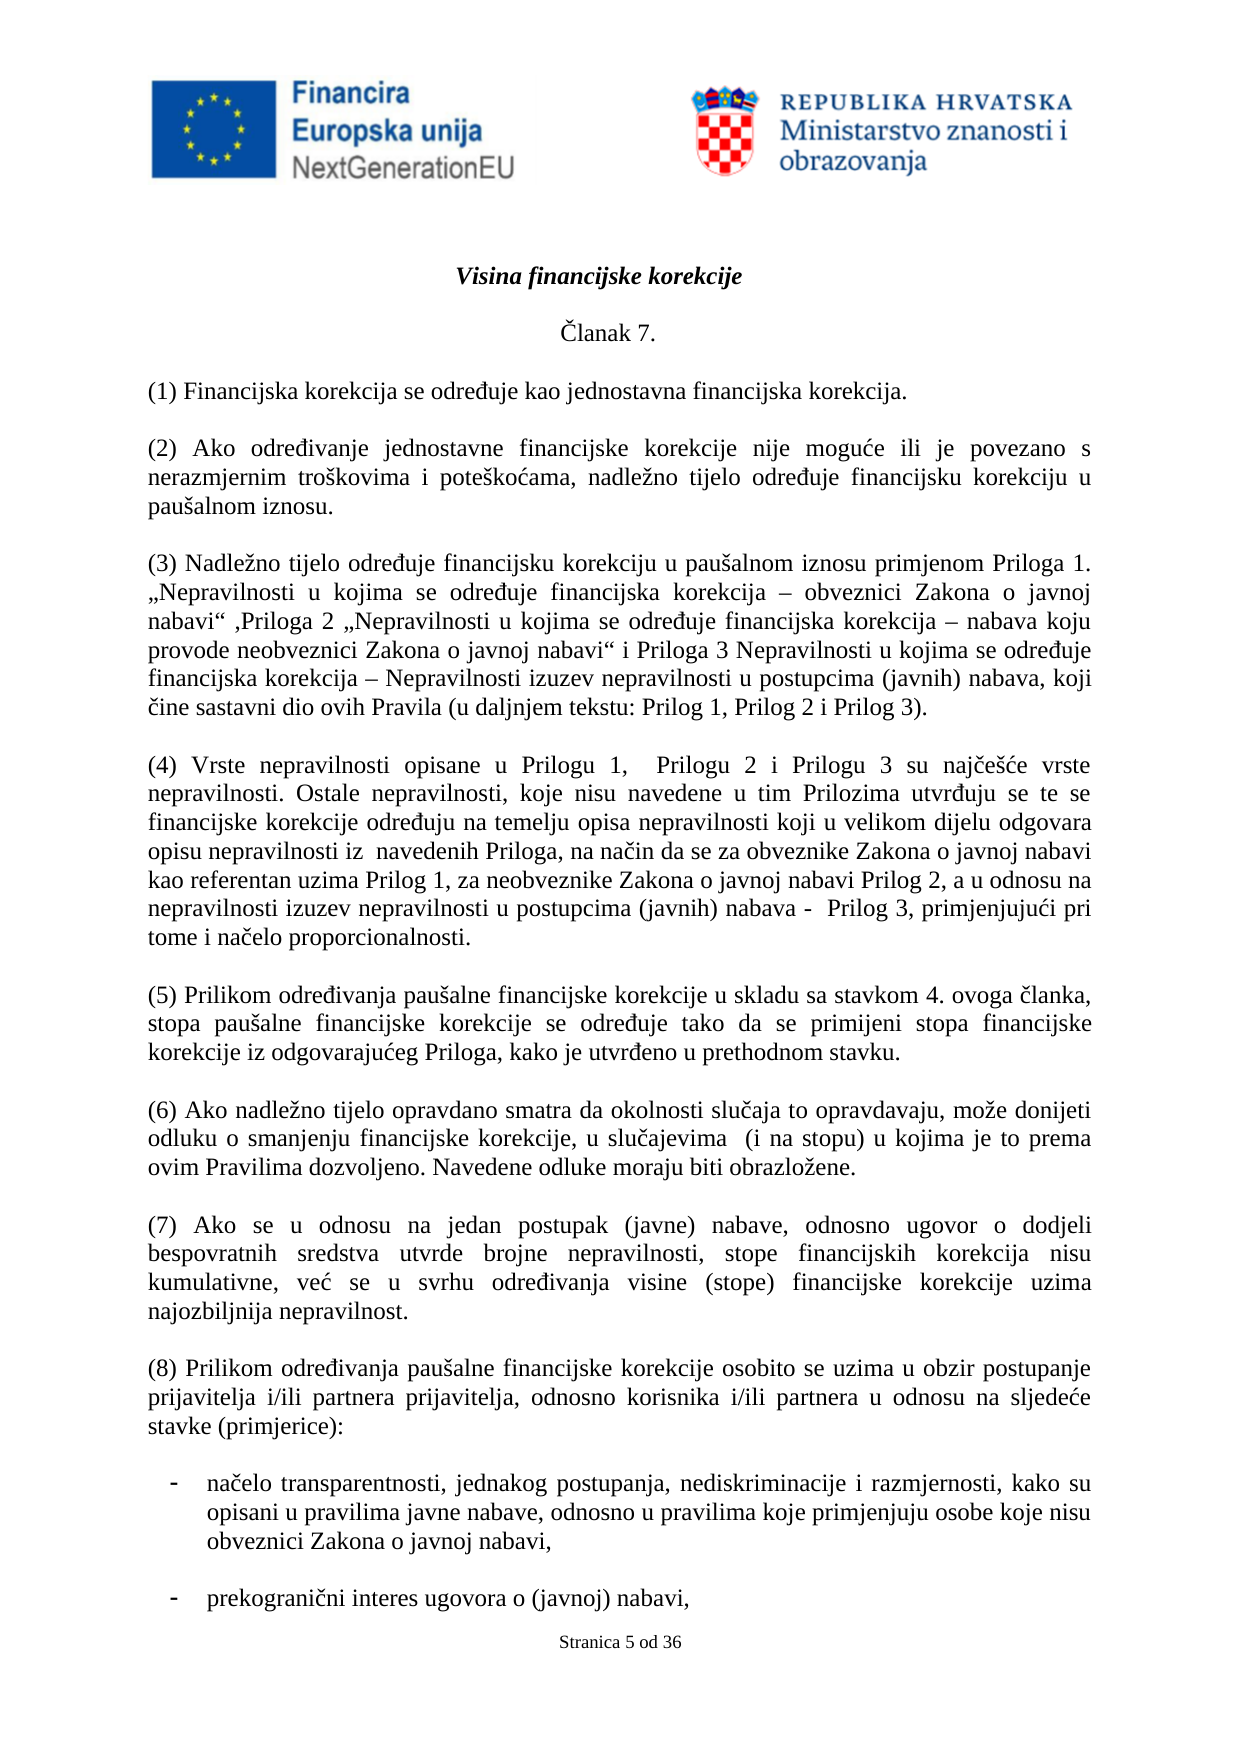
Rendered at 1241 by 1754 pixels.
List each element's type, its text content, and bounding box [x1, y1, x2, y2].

list načelo transparentnosti, jednakog postupanja, nediskriminacije i razmjernosti, kako su opisani u pravilima javne nabave, odnosno u pravilima koje primjenjuju osobe koje nisu obveznici Zakona o javnoj nabavi, [169, 1468, 1093, 1555]
text (5) Prilikom određivanja paušalne financijske korekcije u skladu sa stavkom 4. ovoga članka, stopa paušalne financijske korekcije se određuje tako da se primijeni stopa financijske korekcije iz odgovarajućeg Priloga, kako je utvrđeno u prethodnom stavku. [148, 980, 1093, 1066]
text (8) Prilikom određivanja paušalne financijske korekcije osobito se uzima u obzir postupanje prijavitelja i/ili partnera prijavitelja, odnosno korisnika i/ili partnera u odnosu na sljedeće stavke (primjerice): [148, 1353, 1093, 1440]
text Članak 7. [516, 318, 1093, 347]
list prekogranični interes ugovora o (javnoj) nabavi, [169, 1583, 1093, 1612]
text Visina financijske korekcije [443, 261, 1093, 290]
text (7) Ako se u odnosu na jedan postupak (javne) nabave, odnosno ugovor o dodjeli bespovratnih sredstva utvrde brojne nepravilnosti, stope financijskih korekcija nisu kumulativne, već se u svrhu određivanja visine (stope) financijske korekcije uzima najozbiljnija nepravilnost. [148, 1210, 1093, 1325]
text (4) Vrste nepravilnosti opisane u Prilogu 1, Prilogu 2 i Prilogu 3 su najčešće vrste nepravilnosti. Ostale nepravilnosti, koje nisu navedene u tim Prilozima utvrđuju se te se financijske korekcije određuju na temelju opisa nepravilnosti koji u velikom dijelu odgovara opisu nepravilnosti iz navedenih Priloga, na način da se za obveznike Zakona o javnoj nabavi kao referentan uzima Prilog 1, za neobveznike Zakona o javnoj nabavi Prilog 2, a u odnosu na nepravilnosti izuzev nepravilnosti u postupcima (javnih) nabava - Prilog 3, primjenjujući pri tome i načelo proporcionalnosti. [148, 750, 1093, 951]
text (3) Nadležno tijelo određuje financijsku korekciju u paušalnom iznosu primjenom Priloga 1. „Nepravilnosti u kojima se određuje financijska korekcija – obveznici Zakona o javnoj nabavi“ ,Priloga 2 „Nepravilnosti u kojima se određuje financijska korekcija – nabava koju provode neobveznici Zakona o javnoj nabavi“ i Priloga 3 Nepravilnosti u kojima se određuje financijska korekcija – Nepravilnosti izuzev nepravilnosti u postupcima (javnih) nabava, koji čine sastavni dio ovih Pravila (u daljnjem tekstu: Prilog 1, Prilog 2 i Prilog 3). [148, 548, 1093, 721]
picture [147, 75, 537, 185]
picture [681, 73, 1086, 185]
text (1) Financijska korekcija se određuje kao jednostavna financijska korekcija. [148, 376, 1093, 405]
text (2) Ako određivanje jednostavne financijske korekcije nije moguće ili je povezano s nerazmjernim troškovima i poteškoćama, nadležno tijelo određuje financijsku korekciju u paušalnom iznosu. [148, 433, 1093, 520]
text (6) Ako nadležno tijelo opravdano smatra da okolnosti slučaja to opravdavaju, može donijeti odluku o smanjenju financijske korekcije, u slučajevima (i na stopu) u kojima je to prema ovim Pravilima dozvoljeno. Navedene odluke moraju biti obrazložene. [148, 1095, 1093, 1181]
